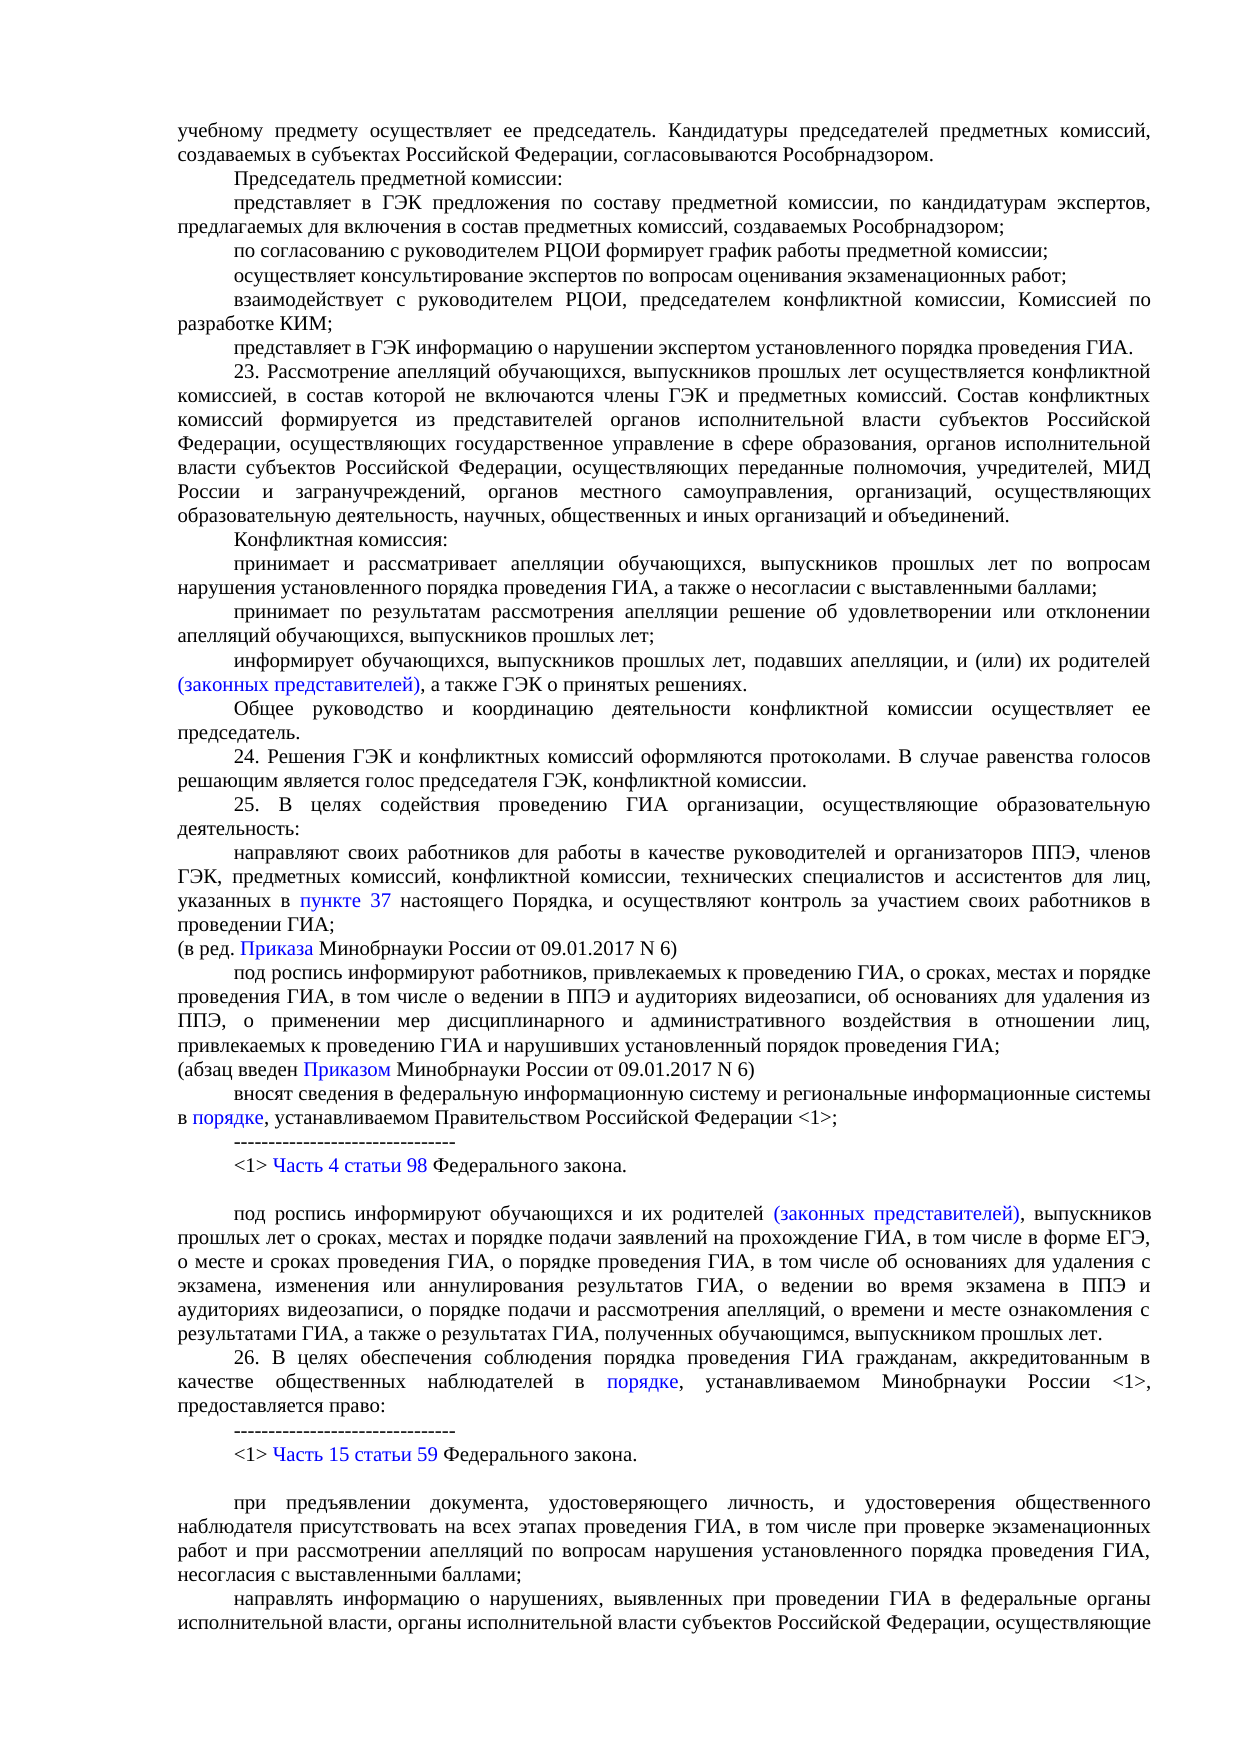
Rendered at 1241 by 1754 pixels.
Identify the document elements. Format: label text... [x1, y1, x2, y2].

text направляют своих работников для работы в качестве руководителей и организаторов ППЭ, членов ГЭК, предметных комиссий, конфликтной комиссии, технических специалистов и ассистентов для лиц, указанных в пункте 37 настоящего Порядка, и осуществляют контроль за участием своих работников в проведении ГИА; [177, 840, 1152, 936]
text осуществляет консультирование экспертов по вопросам оценивания экзаменационных работ; [177, 262, 1152, 287]
text Председатель предметной комиссии: [177, 166, 1152, 190]
text 26. В целях обеспечения соблюдения порядка проведения ГИА гражданам, аккредитованным в качестве общественных наблюдателей в порядке, устанавливаемом Минобрнауки России <1>, предоставляется право: [177, 1345, 1152, 1417]
text -------------------------------- [177, 1417, 1152, 1442]
text под роспись информируют работников, привлекаемых к проведению ГИА, о сроках, местах и порядке проведения ГИА, в том числе о ведении в ППЭ и аудиториях видеозаписи, об основаниях для удаления из ППЭ, о применении мер дисциплинарного и административного воздействия в отношении лиц, привлекаемых к проведению ГИА и нарушивших установленный порядок проведения ГИА; [177, 960, 1152, 1057]
text под роспись информируют обучающихся и их родителей (законных представителей), выпускников прошлых лет о сроках, местах и порядке подачи заявлений на прохождение ГИА, в том числе в форме ЕГЭ, о месте и сроках проведения ГИА, о порядке проведения ГИА, в том числе об основаниях для удаления с экзамена, изменения или аннулирования результатов ГИА, о ведении во время экзамена в ППЭ и аудиториях видеозаписи, о порядке подачи и рассмотрения апелляций, о времени и месте ознакомления с результатами ГИА, а также о результатах ГИА, полученных обучающимся, выпускником прошлых лет. [177, 1201, 1152, 1345]
text <1> Часть 4 статьи 98 Федерального закона. [177, 1153, 1152, 1177]
text представляет в ГЭК предложения по составу предметной комиссии, по кандидатурам экспертов, предлагаемых для включения в состав предметных комиссий, создаваемых Рособрнадзором; [177, 190, 1152, 238]
text <1> Часть 15 статьи 59 Федерального закона. [177, 1442, 1152, 1466]
text принимает и рассматривает апелляции обучающихся, выпускников прошлых лет по вопросам нарушения установленного порядка проведения ГИА, а также о несогласии с выставленными баллами; [177, 551, 1152, 599]
text Конфликтная комиссия: [177, 527, 1152, 551]
text принимает по результатам рассмотрения апелляции решение об удовлетворении или отклонении апелляций обучающихся, выпускников прошлых лет; [177, 599, 1152, 647]
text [177, 1586, 1152, 1634]
text взаимодействует с руководителем РЦОИ, председателем конфликтной комиссии, Комиссией по разработке КИМ; [177, 287, 1152, 335]
text -------------------------------- [177, 1129, 1152, 1153]
text Общее руководство и координацию деятельности конфликтной комиссии осуществляет ее председатель. [177, 696, 1152, 744]
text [177, 118, 1152, 166]
text 24. Решения ГЭК и конфликтных комиссий оформляются протоколами. В случае равенства голосов решающим является голос председателя ГЭК, конфликтной комиссии. [177, 744, 1152, 792]
text 25. В целях содействия проведению ГИА организации, осуществляющие образовательную деятельность: [177, 792, 1152, 840]
text (в ред. Приказа Минобрнауки России от 09.01.2017 N 6) [177, 936, 1152, 960]
text представляет в ГЭК информацию о нарушении экспертом установленного порядка проведения ГИА. [177, 335, 1152, 359]
text вносят сведения в федеральную информационную систему и региональные информационные системы в порядке, устанавливаемом Правительством Российской Федерации <1>; [177, 1081, 1152, 1129]
text информирует обучающихся, выпускников прошлых лет, подавших апелляции, и (или) их родителей (законных представителей), а также ГЭК о принятых решениях. [177, 647, 1152, 696]
text при предъявлении документа, удостоверяющего личность, и удостоверения общественного наблюдателя присутствовать на всех этапах проведения ГИА, в том числе при проверке экзаменационных работ и при рассмотрении апелляций по вопросам нарушения установленного порядка проведения ГИА, несогласия с выставленными баллами; [177, 1490, 1152, 1586]
text (абзац введен Приказом Минобрнауки России от 09.01.2017 N 6) [177, 1057, 1152, 1081]
text 23. Рассмотрение апелляций обучающихся, выпускников прошлых лет осуществляется конфликтной комиссией, в состав которой не включаются члены ГЭК и предметных комиссий. Состав конфликтных комиссий формируется из представителей органов исполнительной власти субъектов Российской Федерации, осуществляющих государственное управление в сфере образования, органов исполнительной власти субъектов Российской Федерации, осуществляющих переданные полномочия, учредителей, МИД России и загранучреждений, органов местного самоуправления, организаций, осуществляющих образовательную деятельность, научных, общественных и иных организаций и объединений. [177, 359, 1152, 527]
text по согласованию с руководителем РЦОИ формирует график работы предметной комиссии; [177, 238, 1152, 262]
